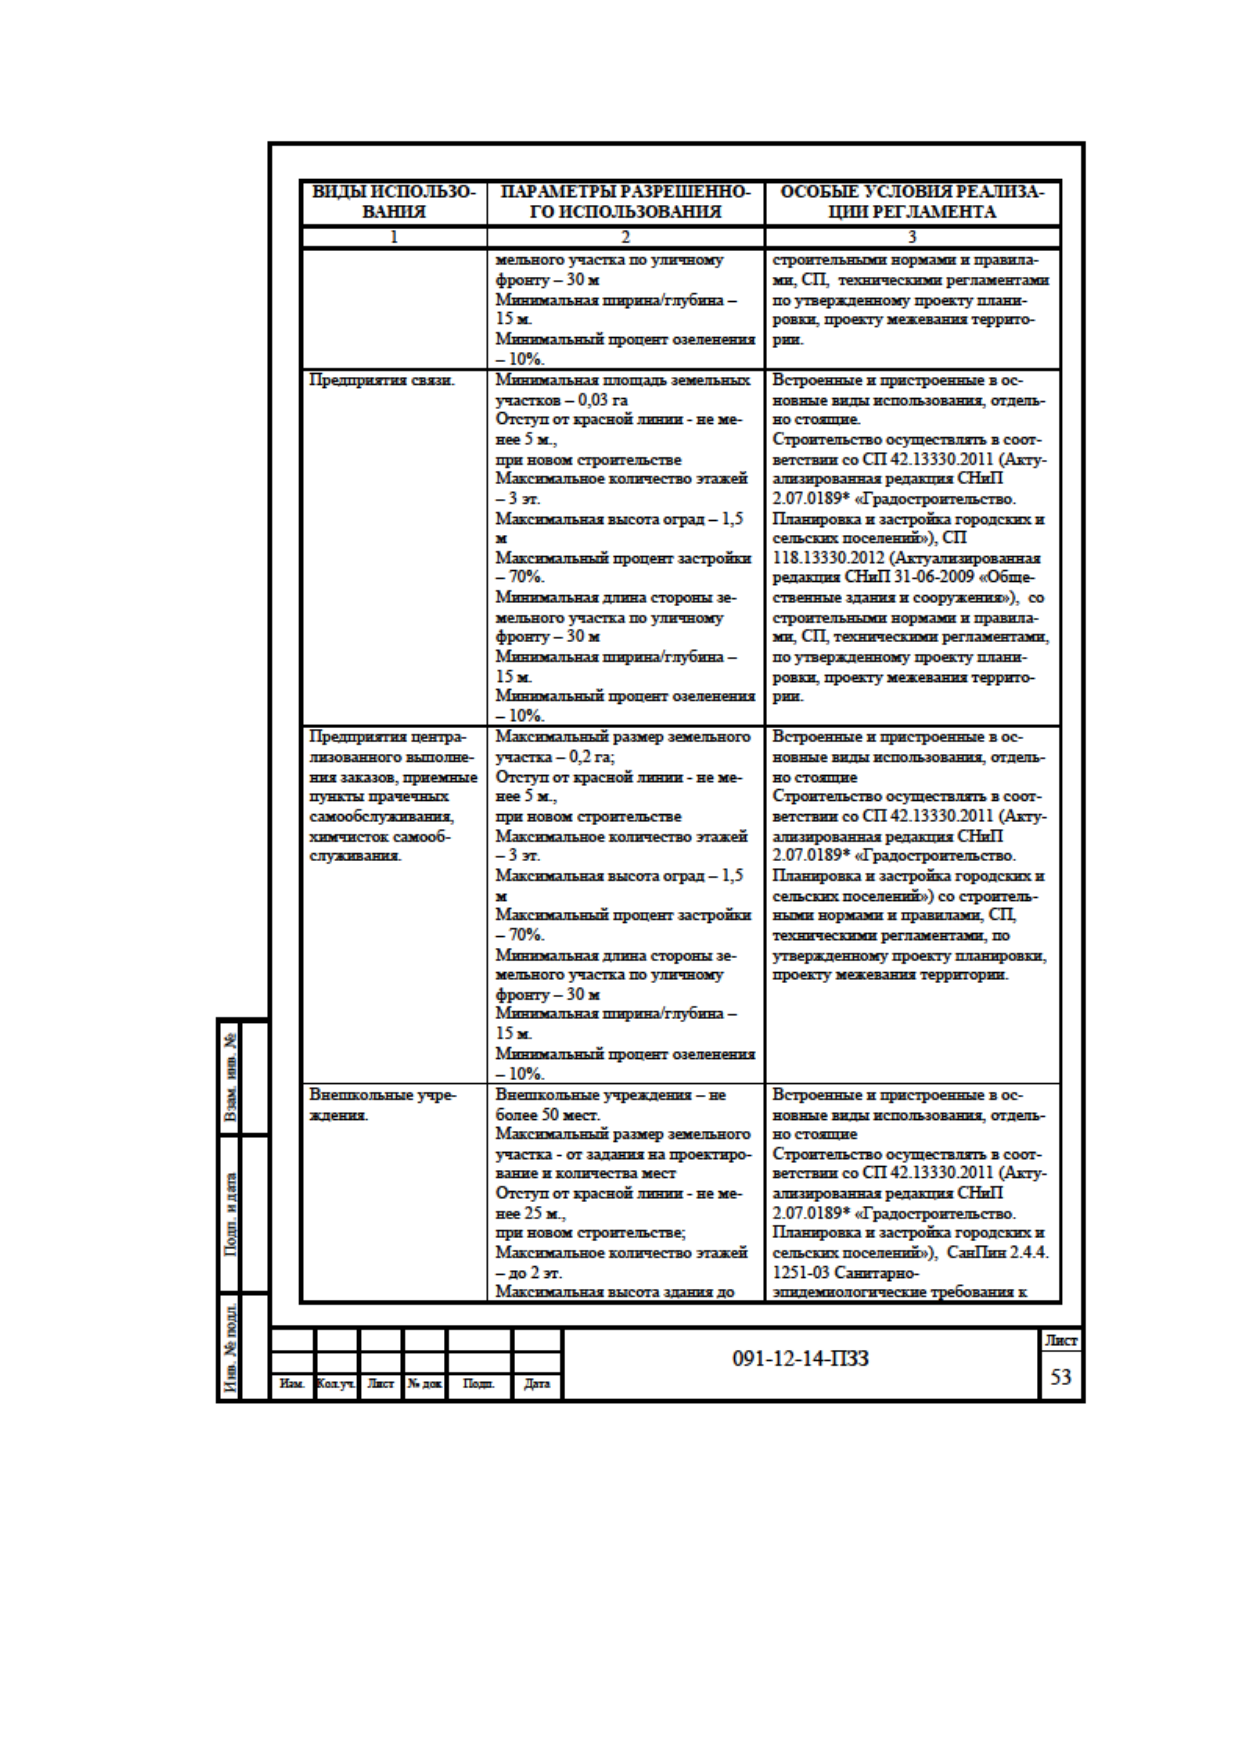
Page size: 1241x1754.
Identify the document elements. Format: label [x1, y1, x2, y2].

picture [177, 118, 1108, 1435]
